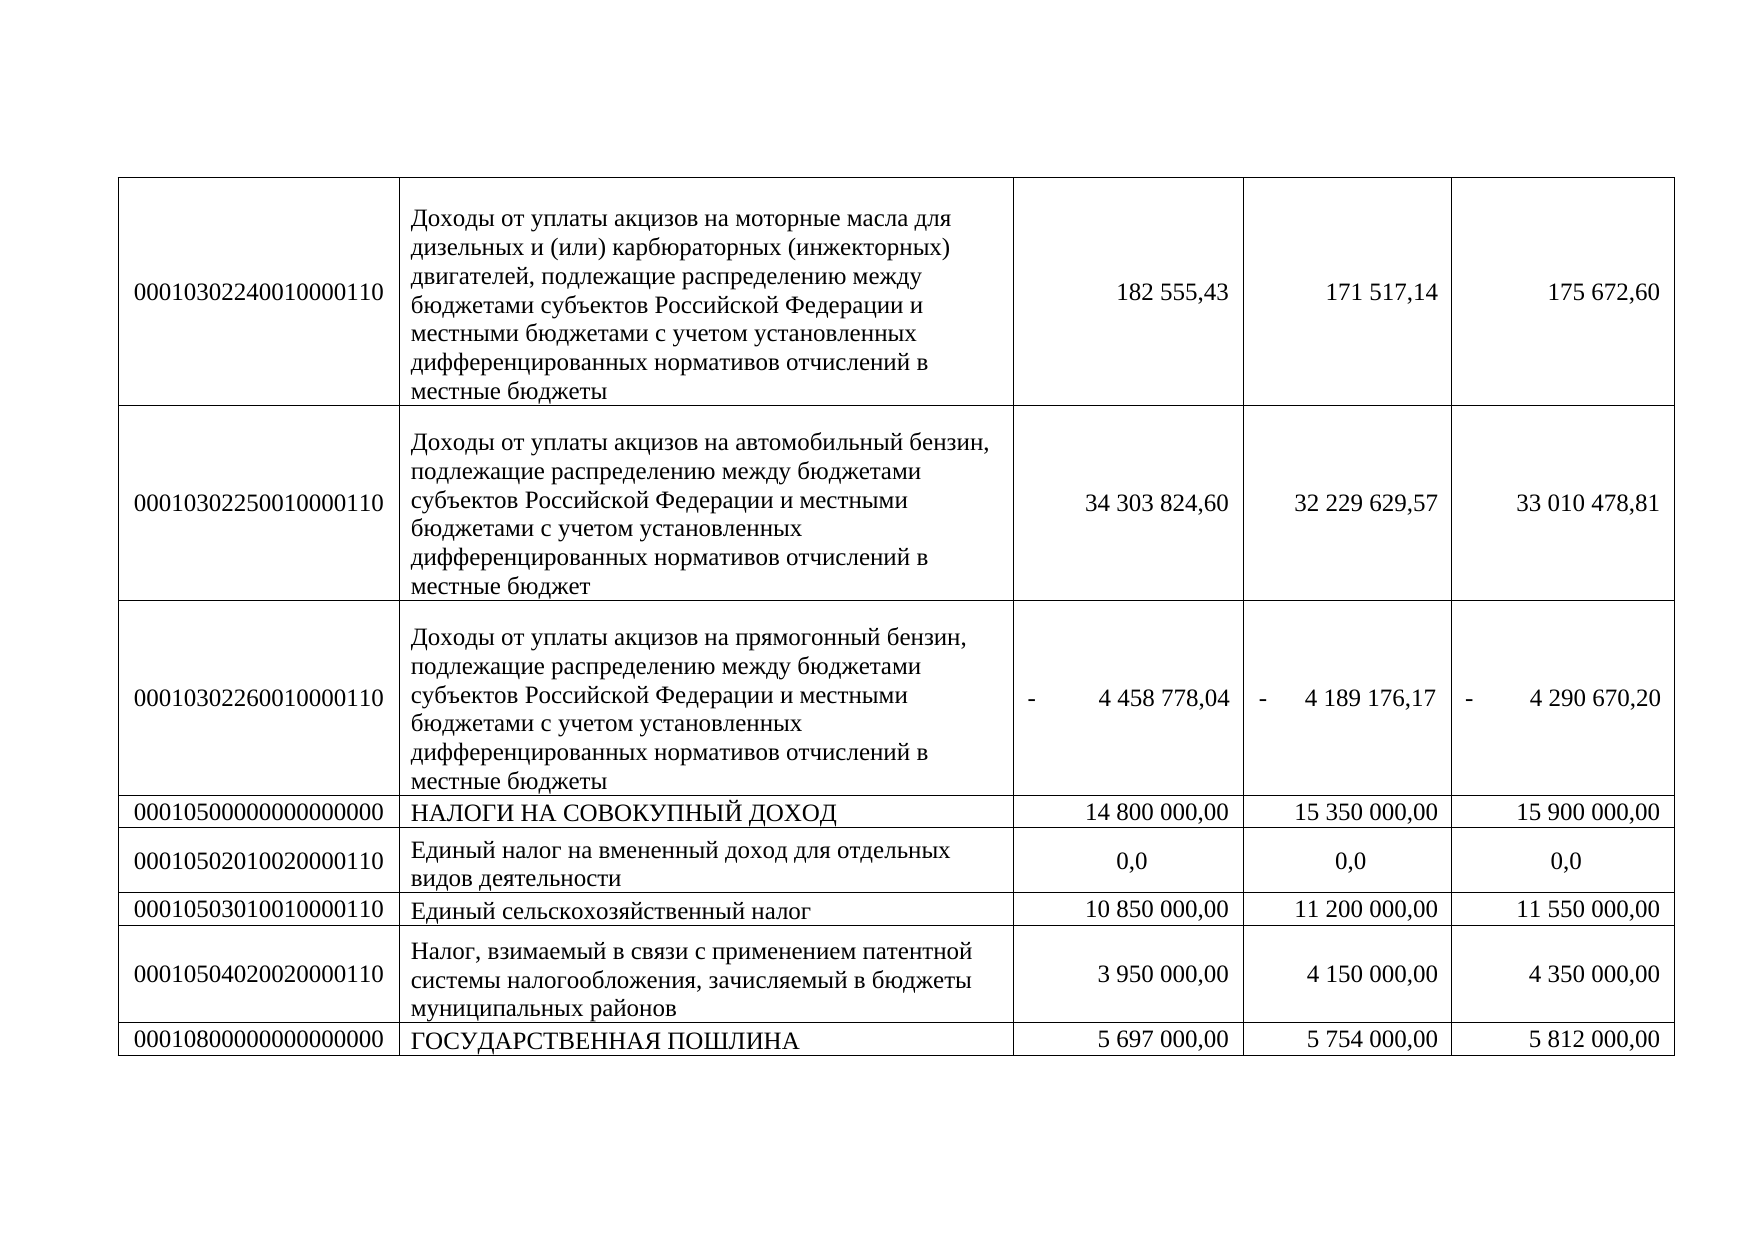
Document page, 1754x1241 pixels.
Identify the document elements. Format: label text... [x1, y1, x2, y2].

table_cell 5 697 000,00 [1014, 1023, 1243, 1055]
table_cell 32 229 629,57 [1244, 406, 1451, 600]
table_cell 0,0 [1452, 828, 1674, 892]
table_cell 5 812 000,00 [1452, 1023, 1674, 1055]
table_cell 33 010 478,81 [1452, 406, 1674, 600]
table_cell 0,0 [1244, 828, 1451, 892]
table_cell 15 900 000,00 [1452, 796, 1674, 827]
table_cell 182 555,43 [1014, 178, 1243, 405]
table_cell 175 672,60 [1452, 178, 1674, 405]
table_cell 00010502010020000110 [119, 828, 399, 892]
table_cell 4 350 000,00 [1452, 926, 1674, 1022]
table_cell Налог, взимаемый в связи с применением патентной системы налогообложения, зачисляемый в бюджеты муниципальных районов [400, 926, 1013, 1022]
table_cell 11 550 000,00 [1452, 893, 1674, 925]
table_cell 10 850 000,00 [1014, 893, 1243, 925]
table_cell 00010302250010000110 [119, 406, 399, 600]
table_cell 14 800 000,00 [1014, 796, 1243, 827]
table_cell 00010503010010000110 [119, 893, 399, 925]
table_cell - 4 189 176,17 [1244, 601, 1451, 795]
table_cell 15 350 000,00 [1244, 796, 1451, 827]
table_cell 11 200 000,00 [1244, 893, 1451, 925]
table_cell 5 754 000,00 [1244, 1023, 1451, 1055]
table_cell Доходы от уплаты акцизов на моторные масла для дизельных и (или) карбюраторных (инжекторных) двигателей, подлежащие распределению между бюджетами субъектов Российской Федерации и местными бюджетами с учетом установленных дифференцированных нормативов отчислений в местные бюджеты [400, 178, 1013, 405]
table_cell - 4 290 670,20 [1452, 601, 1674, 795]
table_cell Доходы от уплаты акцизов на прямогонный бензин, подлежащие распределению между бюджетами субъектов Российской Федерации и местными бюджетами с учетом установленных дифференцированных нормативов отчислений в местные бюджеты [400, 601, 1013, 795]
table_cell 00010800000000000000 [119, 1023, 399, 1055]
table_cell 3 950 000,00 [1014, 926, 1243, 1022]
table_cell Единый налог на вмененный доход для отдельных видов деятельности [400, 828, 1013, 892]
table_cell - 4 458 778,04 [1014, 601, 1243, 795]
table_cell Доходы от уплаты акцизов на автомобильный бензин, подлежащие распределению между бюджетами субъектов Российской Федерации и местными бюджетами с учетом установленных дифференцированных нормативов отчислений в местные бюджет [400, 406, 1013, 600]
table_cell 00010504020020000110 [119, 926, 399, 1022]
table_cell 00010302260010000110 [119, 601, 399, 795]
table_cell 171 517,14 [1244, 178, 1451, 405]
table_cell 0,0 [1014, 828, 1243, 892]
table_cell 4 150 000,00 [1244, 926, 1451, 1022]
table_cell 00010302240010000110 [119, 178, 399, 405]
table_cell Единый сельскохозяйственный налог [400, 893, 1013, 925]
table_cell 00010500000000000000 [119, 796, 399, 827]
table_cell ГОСУДАРСТВЕННАЯ ПОШЛИНА [400, 1023, 1013, 1055]
table_cell НАЛОГИ НА СОВОКУПНЫЙ ДОХОД [400, 796, 1013, 827]
table_cell 34 303 824,60 [1014, 406, 1243, 600]
